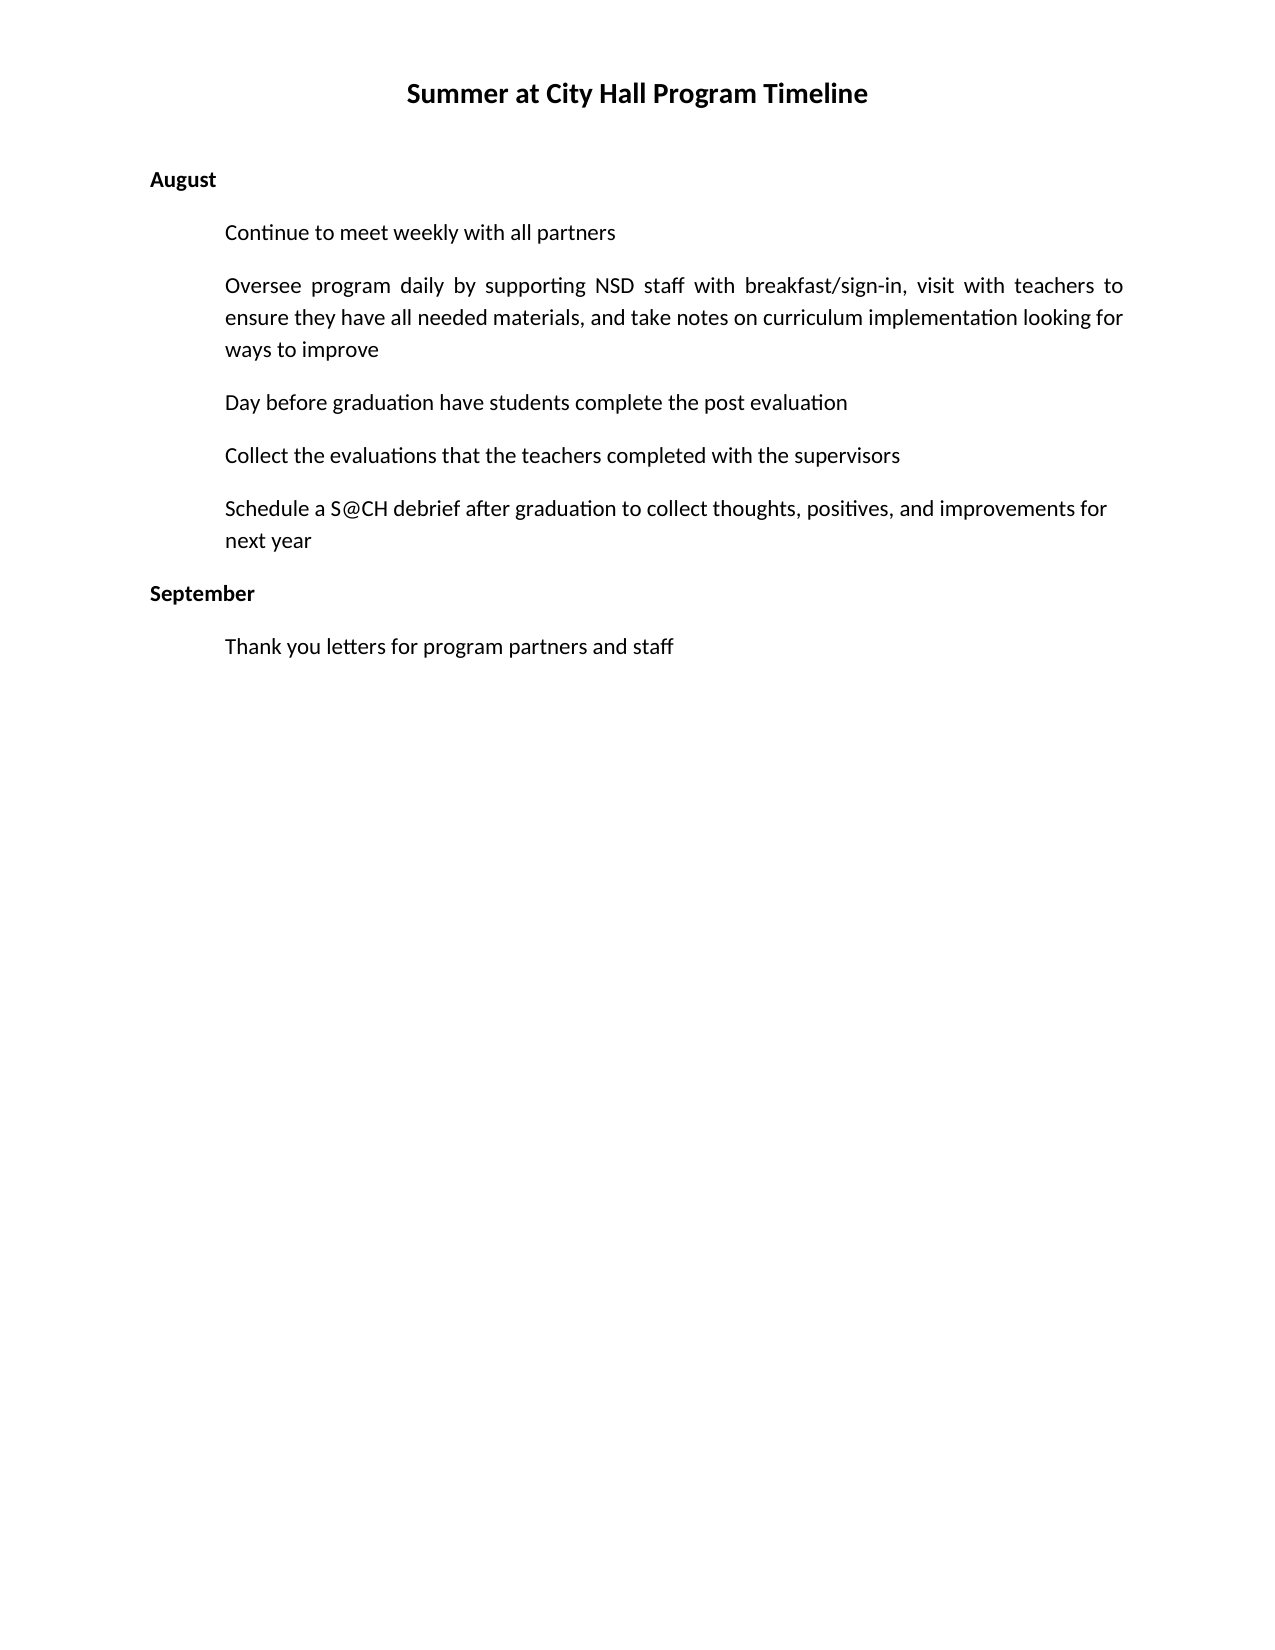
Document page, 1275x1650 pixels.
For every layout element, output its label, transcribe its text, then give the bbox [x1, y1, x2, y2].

text Schedule a S@CH debrief after graduation to collect thoughts, positives, and improvements for next year [225, 494, 1125, 554]
text September [150, 579, 1125, 607]
text Day before graduation have students complete the post evaluation [150, 388, 1125, 416]
text August [150, 165, 1125, 193]
text Continue to meet weekly with all partners [150, 218, 1125, 246]
text Collect the evaluations that the teachers completed with the supervisors [150, 441, 1125, 469]
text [225, 271, 1125, 363]
text Thank you letters for program partners and staff [150, 632, 1125, 661]
